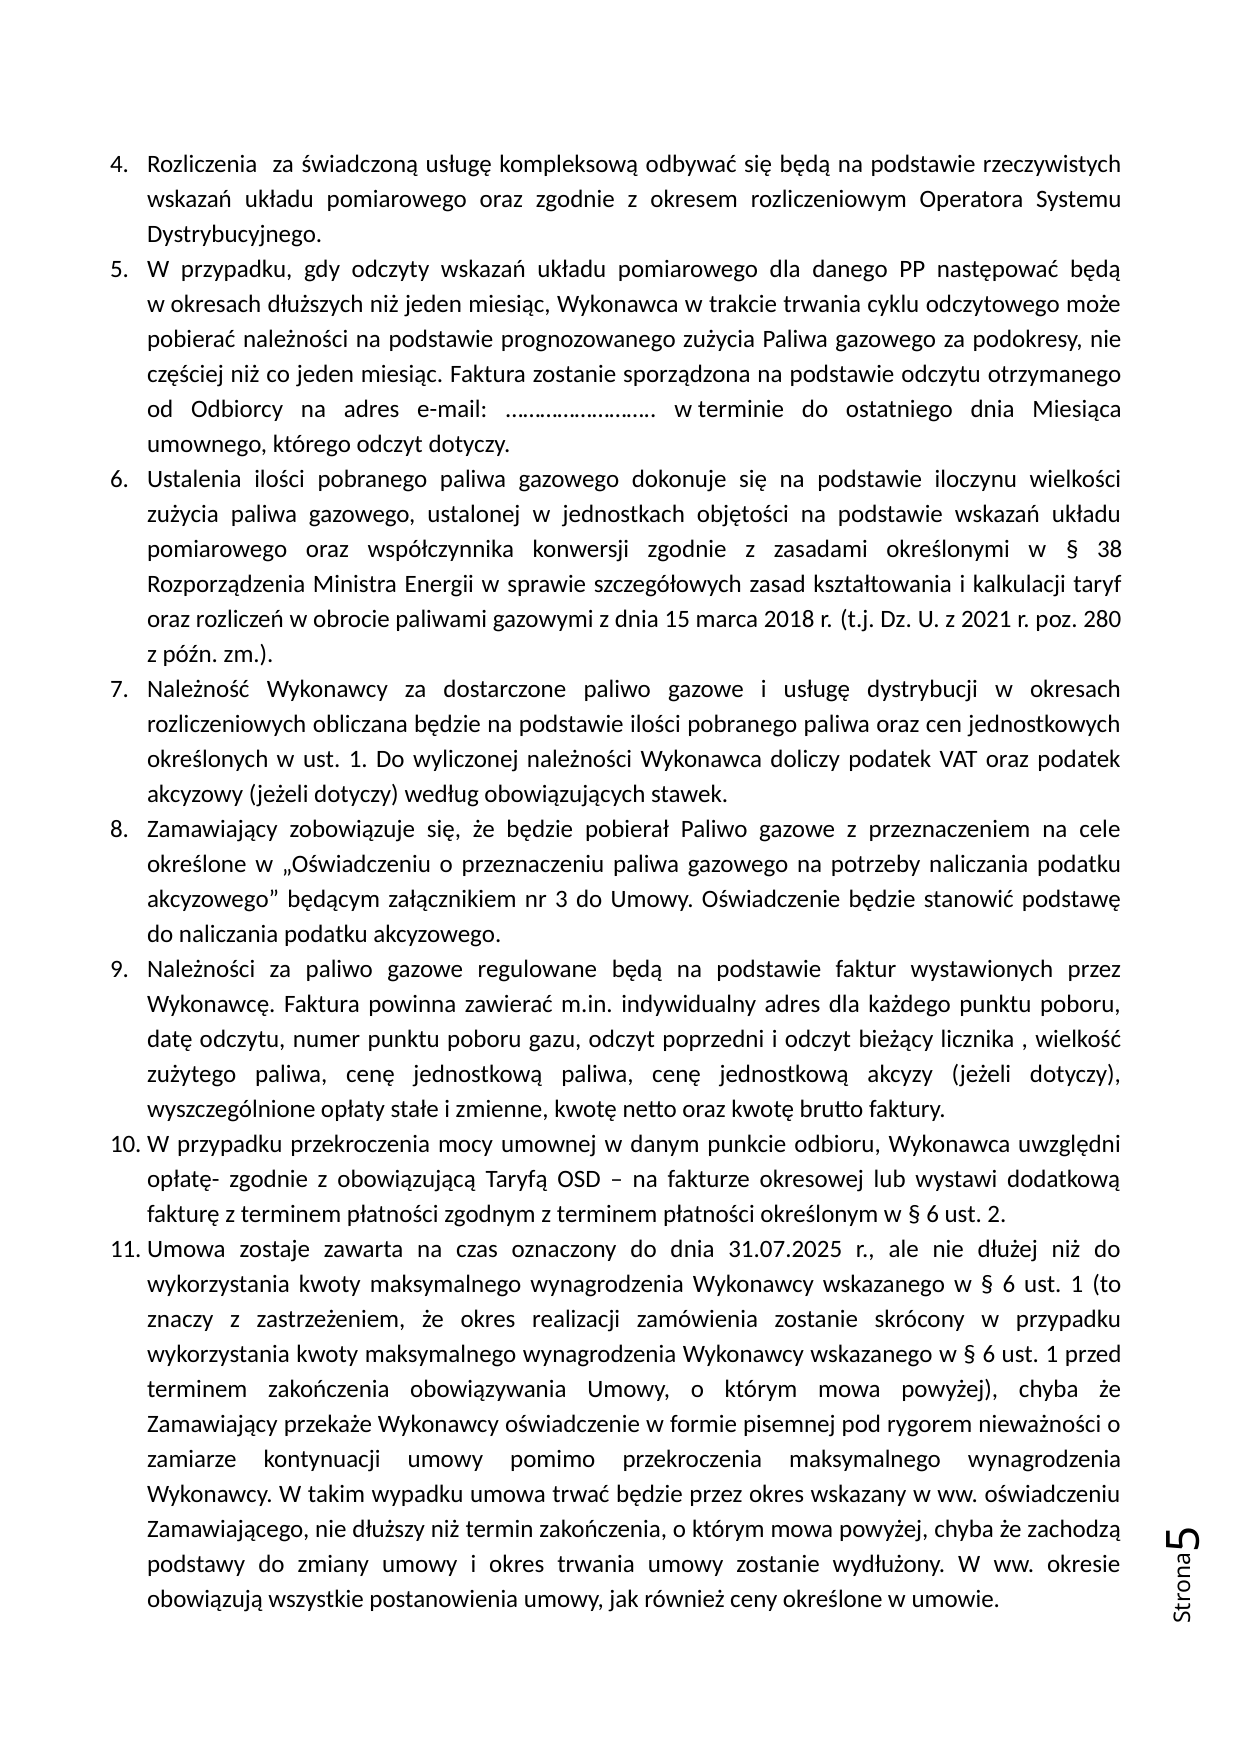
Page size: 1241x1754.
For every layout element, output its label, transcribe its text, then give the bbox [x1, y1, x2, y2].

text Umowa zostaje zawarta na czas oznaczony do dnia 31.07.2025 r., ale nie dłużej niż do wykorzystania kwoty maksymalnego wynagrodzenia Wykonawcy wskazanego w § 6 ust. 1 (to znaczy z zastrzeżeniem, że okres realizacji zamówienia zostanie skrócony w przypadku wykorzystania kwoty maksymalnego wynagrodzenia Wykonawcy wskazanego w § 6 ust. 1 przed terminem zakończenia obowiązywania Umowy, o którym mowa powyżej), chyba że Zamawiający przekaże Wykonawcy oświadczenie w formie pisemnej pod rygorem nieważności o zamiarze kontynuacji umowy pomimo przekroczenia maksymalnego wynagrodzenia Wykonawcy. W takim wypadku umowa trwać będzie przez okres wskazany w ww. oświadczeniu Zamawiającego, nie dłuższy niż termin zakończenia, o którym mowa powyżej, chyba że zachodzą podstawy do zmiany umowy i okres trwania umowy zostanie wydłużony. W ww. okresie obowiązują wszystkie postanowienia umowy, jak również ceny określone w umowie. [110, 1233, 1122, 1613]
text Należność Wykonawcy za dostarczone paliwo gazowe i usługę dystrybucji w okresach rozliczeniowych obliczana będzie na podstawie ilości pobranego paliwa oraz cen jednostkowych określonych w ust. 1. Do wyliczonej należności Wykonawca doliczy podatek VAT oraz podatek akcyzowy (jeżeli dotyczy) według obowiązujących stawek. [110, 673, 1122, 808]
text Rozliczenia za świadczoną usługę kompleksową odbywać się będą na podstawie rzeczywistych wskazań układu pomiarowego oraz zgodnie z okresem rozliczeniowym Operatora Systemu Dystrybucyjnego. [110, 148, 1122, 248]
text Należności za paliwo gazowe regulowane będą na podstawie faktur wystawionych przez Wykonawcę. Faktura powinna zawierać m.in. indywidualny adres dla każdego punktu poboru, datę odczytu, numer punktu poboru gazu, odczyt poprzedni i odczyt bieżący licznika , wielkość zużytego paliwa, cenę jednostkową paliwa, cenę jednostkową akcyzy (jeżeli dotyczy), wyszczególnione opłaty stałe i zmienne, kwotę netto oraz kwotę brutto faktury. [110, 953, 1122, 1123]
text Zamawiający zobowiązuje się, że będzie pobierał Paliwo gazowe z przeznaczeniem na cele określone w „Oświadczeniu o przeznaczeniu paliwa gazowego na potrzeby naliczania podatku akcyzowego” będącym załącznikiem nr 3 do Umowy. Oświadczenie będzie stanowić podstawę do naliczania podatku akcyzowego. [110, 813, 1122, 948]
text Ustalenia ilości pobranego paliwa gazowego dokonuje się na podstawie iloczynu wielkości zużycia paliwa gazowego, ustalonej w jednostkach objętości na podstawie wskazań układu pomiarowego oraz współczynnika konwersji zgodnie z zasadami określonymi w § 38 Rozporządzenia Ministra Energii w sprawie szczegółowych zasad kształtowania i kalkulacji taryf oraz rozliczeń w obrocie paliwami gazowymi z dnia 15 marca 2018 r. (t.j. Dz. U. z 2021 r. poz. 280 z późn. zm.). [110, 463, 1122, 668]
text W przypadku przekroczenia mocy umownej w danym punkcie odbioru, Wykonawca uwzględni opłatę- zgodnie z obowiązującą Taryfą OSD – na fakturze okresowej lub wystawi dodatkową fakturę z terminem płatności zgodnym z terminem płatności określonym w § 6 ust. 2. [110, 1128, 1122, 1228]
text W przypadku, gdy odczyty wskazań układu pomiarowego dla danego PP następować będą w okresach dłuższych niż jeden miesiąc, Wykonawca w trakcie trwania cyklu odczytowego może pobierać należności na podstawie prognozowanego zużycia Paliwa gazowego za podokresy, nie częściej niż co jeden miesiąc. Faktura zostanie sporządzona na podstawie odczytu otrzymanego od Odbiorcy na adres e-mail: …………………….. w terminie do ostatniego dnia Miesiąca umownego, którego odczyt dotyczy. [110, 253, 1122, 458]
